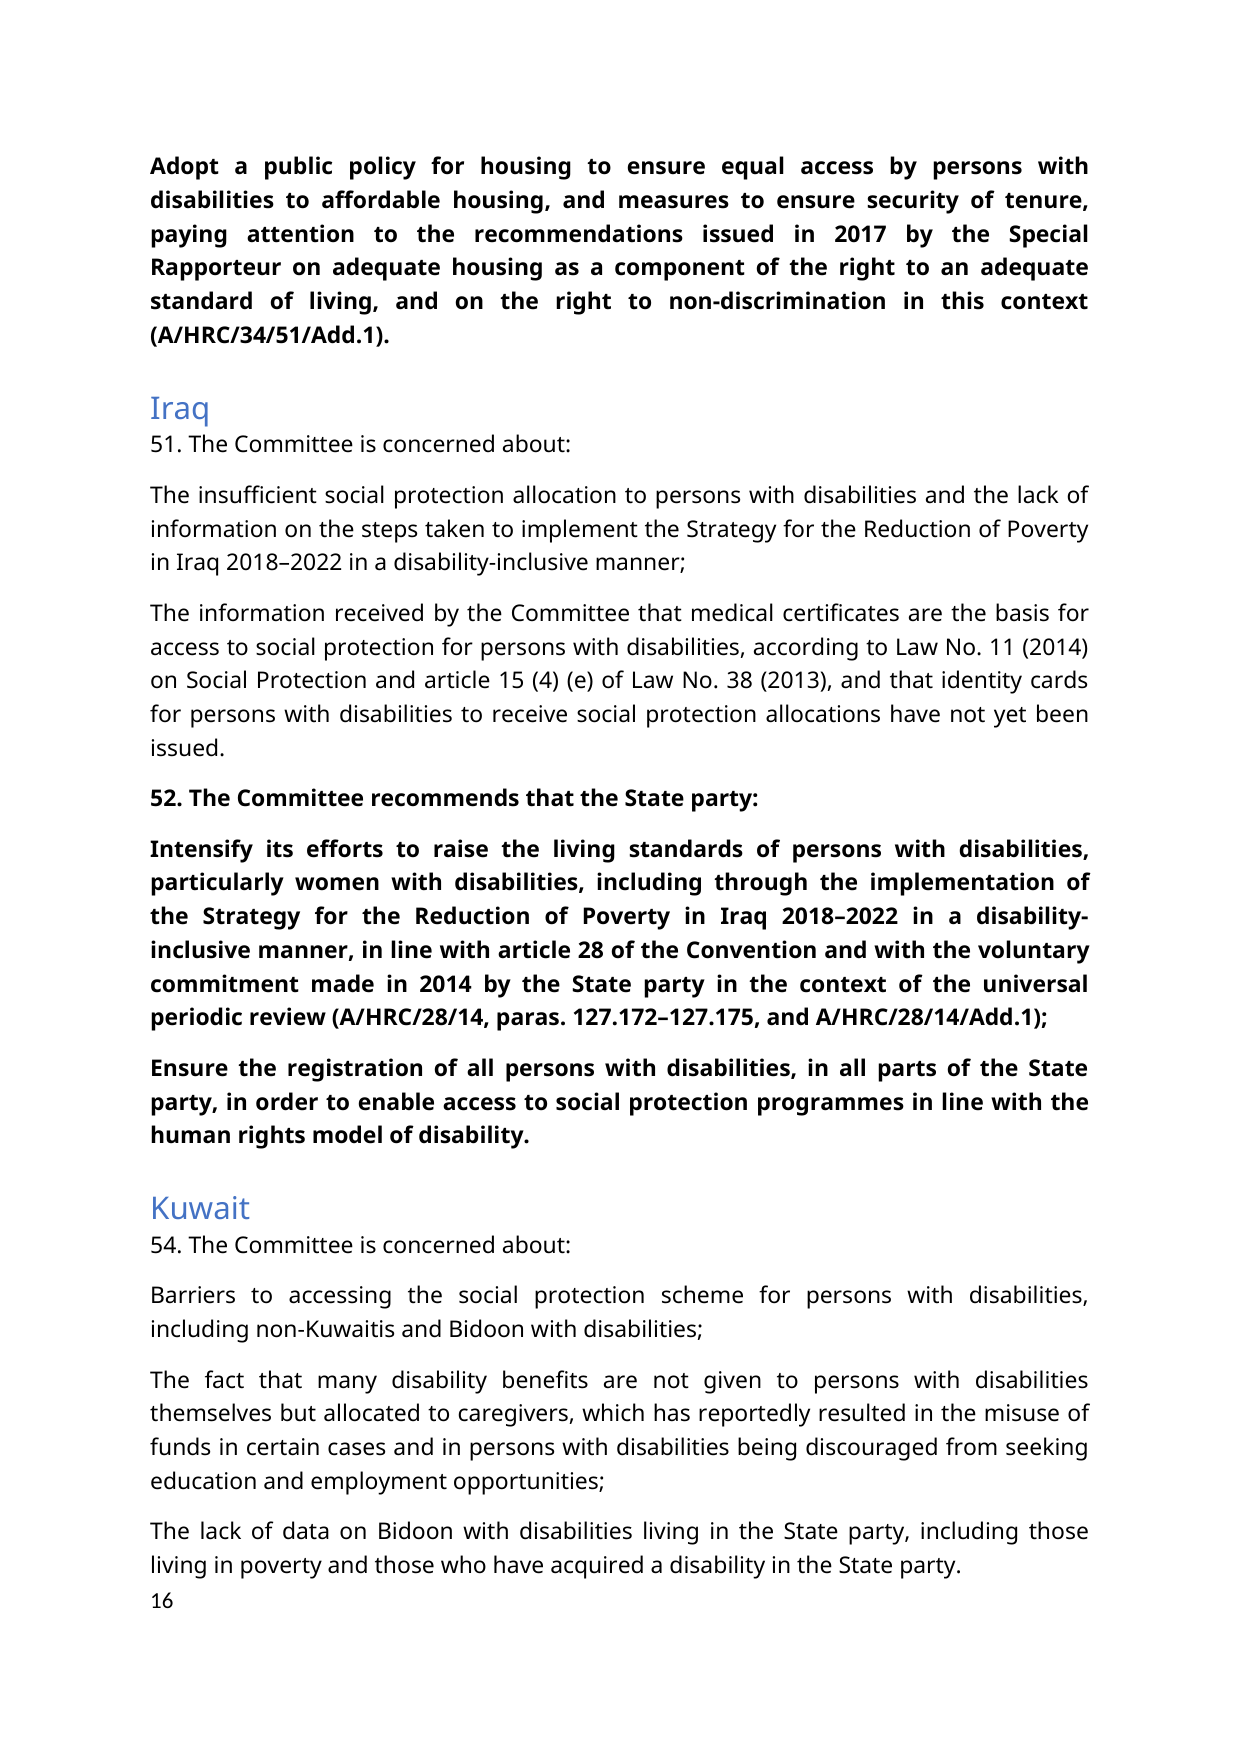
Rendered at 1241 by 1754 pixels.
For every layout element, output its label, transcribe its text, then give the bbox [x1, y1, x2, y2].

text Intensify its efforts to raise the living standards of persons with disabilities, particularly women with disabilities, including through the implementation of the Strategy for the Reduction of Poverty in Iraq 2018–2022 in a disability-inclusive manner, in line with article 28 of the Convention and with the voluntary commitment made in 2014 by the State party in the context of the universal periodic review (A/HRC/28/14, paras. 127.172–127.175, and A/HRC/28/14/Add.1); [150, 833, 1090, 1033]
text 54. The Committee is concerned about: [150, 1229, 1090, 1260]
text Adopt a public policy for housing to ensure equal access by persons with disabilities to affordable housing, and measures to ensure security of tenure, paying attention to the recommendations issued in 2017 by the Special Rapporteur on adequate housing as a component of the right to an adequate standard of living, and on the right to non-discrimination in this context (A/HRC/34/51/Add.1). [150, 150, 1090, 350]
text Ensure the registration of all persons with disabilities, in all parts of the State party, in order to enable access to social protection programmes in line with the human rights model of disability. [150, 1052, 1090, 1151]
text Barriers to accessing the social protection scheme for persons with disabilities, including non-Kuwaitis and Bidoon with disabilities; [150, 1279, 1090, 1344]
subtitle Iraq [150, 386, 1090, 428]
text 51. The Committee is concerned about: [150, 428, 1090, 460]
subtitle Kuwait [150, 1186, 1090, 1229]
text 52. The Committee recommends that the State party: [150, 782, 1090, 813]
text The insufficient social protection allocation to persons with disabilities and the lack of information on the steps taken to implement the Strategy for the Reduction of Poverty in Iraq 2018–2022 in a disability-inclusive manner; [150, 479, 1090, 578]
text The information received by the Committee that medical certificates are the basis for access to social protection for persons with disabilities, according to Law No. 11 (2014) on Social Protection and article 15 (4) (e) of Law No. 38 (2013), and that identity cards for persons with disabilities to receive social protection allocations have not yet been issued. [150, 597, 1090, 763]
text The lack of data on Bidoon with disabilities living in the State party, including those living in poverty and those who have acquired a disability in the State party. [150, 1515, 1090, 1580]
text The fact that many disability benefits are not given to persons with disabilities themselves but allocated to caregivers, which has reportedly resulted in the misuse of funds in certain cases and in persons with disabilities being discouraged from seeking education and employment opportunities; [150, 1363, 1090, 1496]
